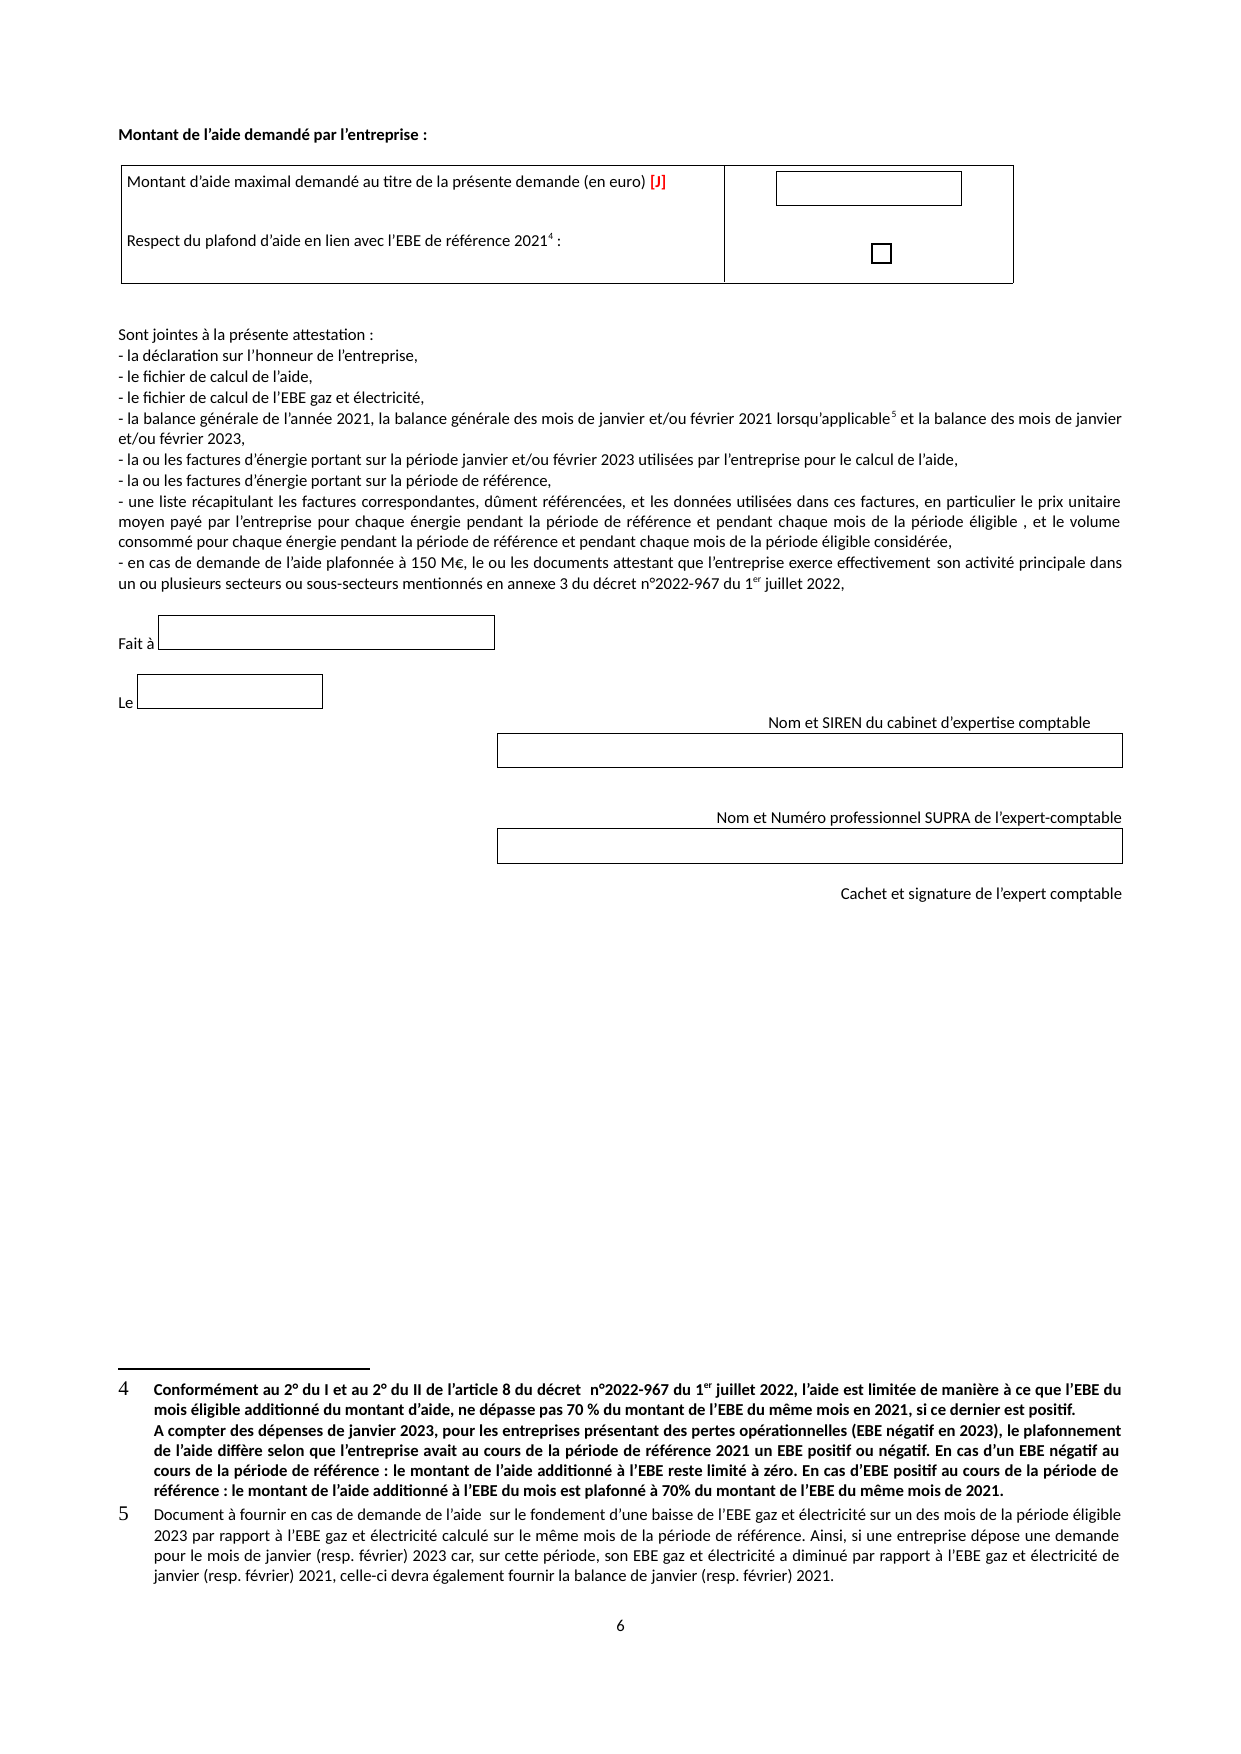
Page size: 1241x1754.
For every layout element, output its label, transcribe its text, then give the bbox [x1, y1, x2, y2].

text Nom et Numéro professionnel SUPRA de l’expert-comptable [118, 808, 1122, 828]
table_cell [725, 224, 1013, 282]
text Fait à [118, 615, 1122, 653]
text Cachet et signature de l’expert comptable [118, 883, 1122, 903]
text - le fichier de calcul de l’aide, [118, 366, 1122, 386]
text - la ou les factures d’énergie portant sur la période janvier et/ou février 2023 utilisées par l’entreprise pour le calcul de l’aide, [118, 449, 1122, 469]
text Montant de l’aide demandé par l’entreprise : [118, 124, 1087, 144]
text - la déclaration sur l’honneur de l’entreprise, [118, 345, 1122, 365]
text Nom et SIREN du cabinet d’expertise comptable [118, 712, 1122, 733]
text - une liste récapitulant les factures correspondantes, dûment référencées, et les données utilisées dans ces factures, en particulier le prix unitaire moyen payé par l’entreprise pour chaque énergie pendant la période de référence et pendant chaque mois de la période éligible , et le volume consommé pour chaque énergie pendant la période de référence et pendant chaque mois de la période éligible considérée, [118, 491, 1122, 552]
table_cell Respect du plafond d’aide en lien avec l’EBE de référence 2021 : [122, 224, 724, 282]
text - la balance générale de l’année 2021, la balance générale des mois de janvier et/ou février 2021 lorsqu’applicable et la balance des mois de janvier et/ou février 2023, [118, 408, 1122, 448]
text Le [118, 674, 1122, 712]
text - la ou les factures d’énergie portant sur la période de référence, [118, 470, 1122, 490]
text - en cas de demande de l’aide plafonnée à 150 M€, le ou les documents attestant que l’entreprise exerce effectivement son activité principale dans un ou plusieurs secteurs ou sous-secteurs mentionnés en annexe 3 du décret n°2022-967 du 1er juillet 2022, [118, 553, 1122, 593]
text - le fichier de calcul de l’EBE gaz et électricité, [118, 387, 1122, 407]
text Sont jointes à la présente attestation : [118, 324, 1122, 344]
table_header Montant d’aide maximal demandé au titre de la présente demande (en euro) [J] [122, 166, 724, 224]
table_header [725, 166, 1013, 224]
